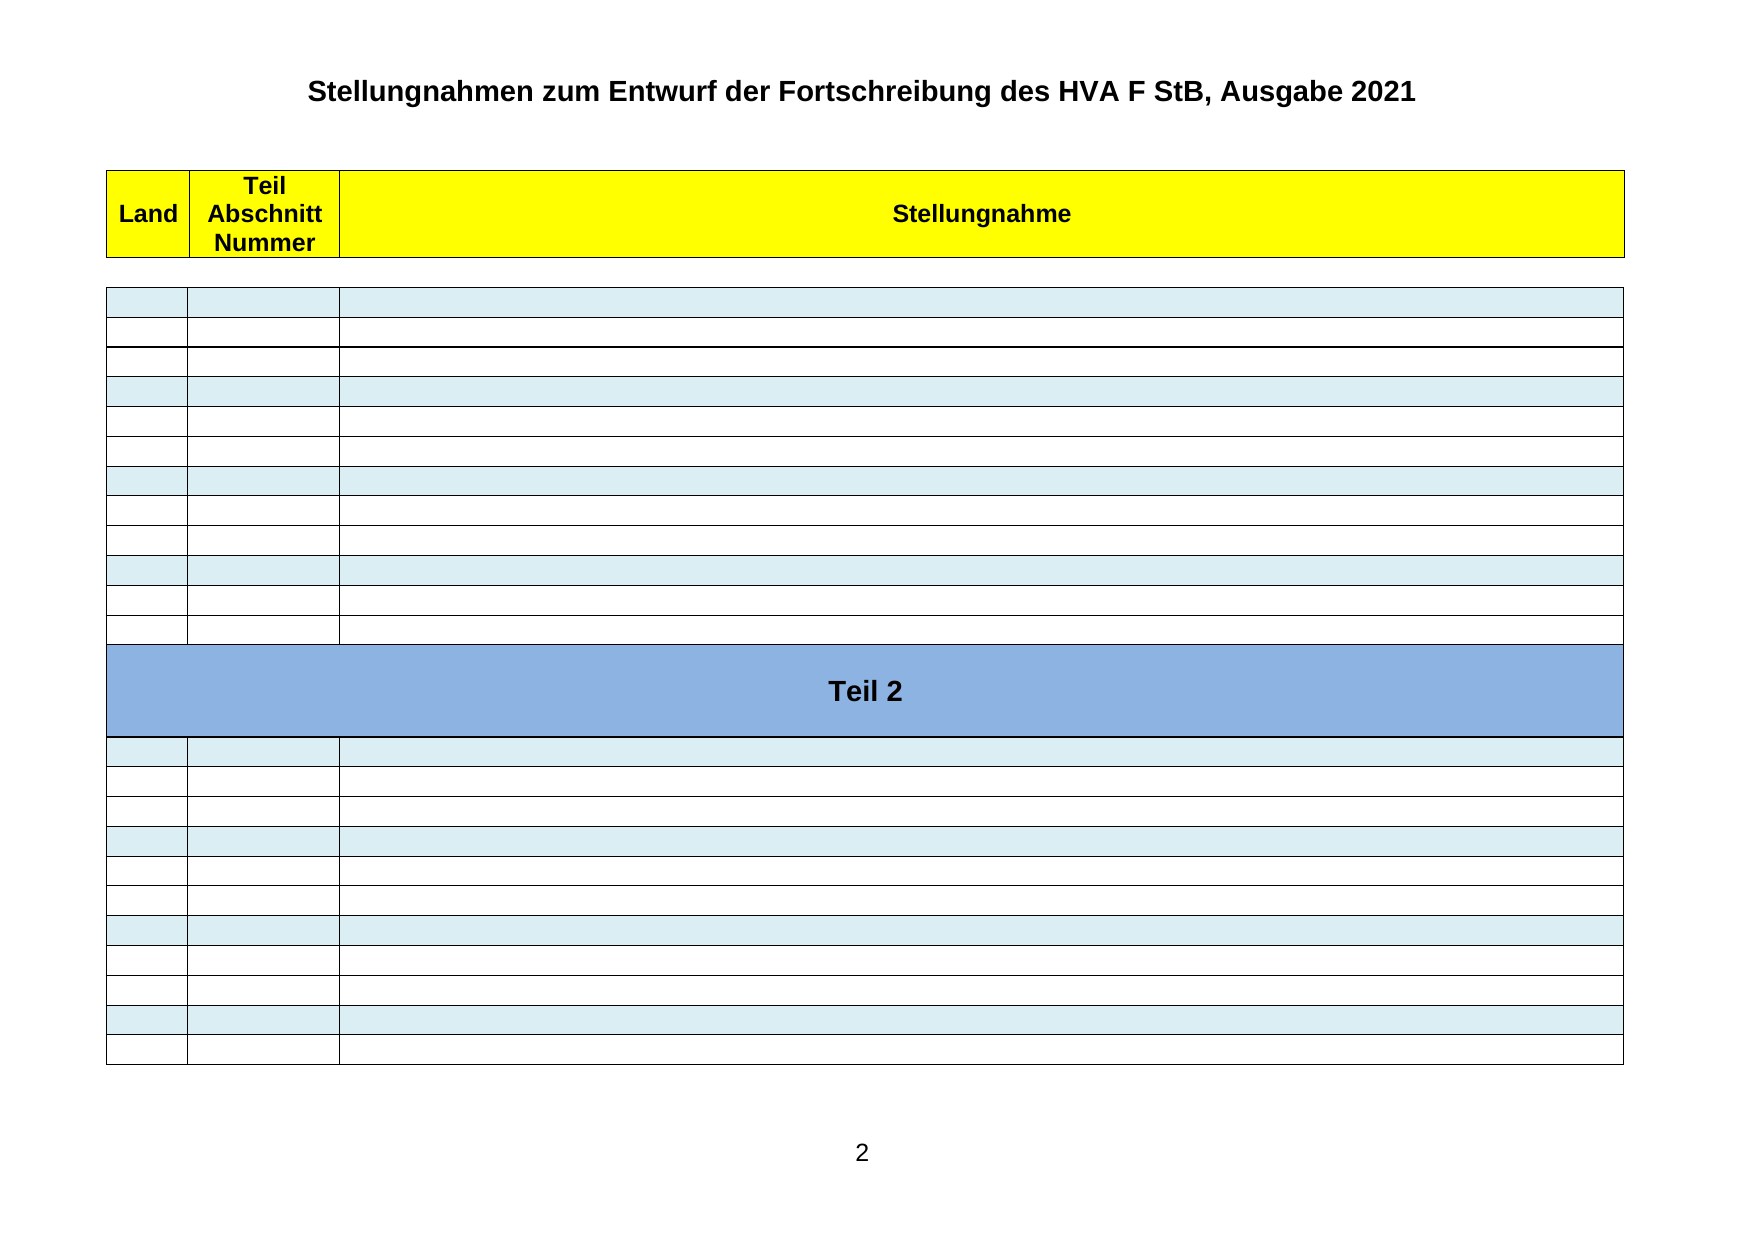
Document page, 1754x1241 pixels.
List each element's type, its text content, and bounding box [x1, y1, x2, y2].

table_cell [188, 1035, 339, 1064]
table_cell [340, 946, 1623, 975]
table_cell [107, 946, 187, 975]
table_cell [107, 496, 187, 525]
table_cell [340, 318, 1623, 346]
table_cell [340, 437, 1623, 466]
table_cell [340, 407, 1623, 436]
table_cell [340, 496, 1623, 525]
table_cell [188, 738, 339, 766]
table_cell [340, 767, 1623, 796]
table_cell [107, 526, 187, 555]
table_cell [188, 377, 339, 406]
table_cell [107, 318, 187, 346]
table_cell [340, 377, 1623, 406]
table_cell [188, 1006, 339, 1034]
table_cell [107, 1035, 187, 1064]
table_cell [107, 467, 187, 495]
table_cell [340, 916, 1623, 945]
table_cell [340, 526, 1623, 555]
table_cell [188, 348, 339, 376]
table_cell [188, 616, 339, 644]
table_cell [188, 767, 339, 796]
table_cell [188, 467, 339, 495]
table_cell [340, 288, 1623, 317]
table_cell [107, 288, 187, 317]
table_cell [107, 407, 187, 436]
table_cell [107, 827, 187, 856]
table_cell [107, 377, 187, 406]
table_cell [107, 886, 187, 915]
table_cell [340, 586, 1623, 614]
table_cell [107, 916, 187, 945]
table_cell [188, 318, 339, 346]
table_cell [340, 348, 1623, 376]
table_cell [340, 886, 1623, 915]
table_cell [188, 827, 339, 856]
table_cell [340, 797, 1623, 826]
table_cell [188, 916, 339, 945]
table_cell Teil 2 [107, 645, 1623, 736]
table_cell [340, 616, 1623, 644]
table_cell [107, 976, 187, 1004]
table_cell [188, 886, 339, 915]
table_cell [107, 1006, 187, 1034]
table_cell [188, 857, 339, 885]
table_cell [340, 738, 1623, 766]
table_cell [188, 288, 339, 317]
table_cell [188, 797, 339, 826]
table_cell [188, 976, 339, 1004]
table_cell [107, 857, 187, 885]
table_cell [188, 437, 339, 466]
table_cell [107, 738, 187, 766]
table_cell [107, 437, 187, 466]
table_cell [107, 616, 187, 644]
table_cell [107, 797, 187, 826]
table_cell [188, 496, 339, 525]
table_cell [188, 556, 339, 585]
table_cell [107, 556, 187, 585]
table_cell [340, 1035, 1623, 1064]
table_cell [340, 827, 1623, 856]
table_cell [188, 526, 339, 555]
table_cell [340, 976, 1623, 1004]
table_cell [340, 467, 1623, 495]
table_cell [107, 767, 187, 796]
table_cell [188, 586, 339, 614]
table_cell [188, 946, 339, 975]
table_cell [340, 556, 1623, 585]
table_cell [340, 857, 1623, 885]
table_cell [340, 1006, 1623, 1034]
table_cell [107, 586, 187, 614]
table_cell [188, 407, 339, 436]
table_cell [107, 348, 187, 376]
